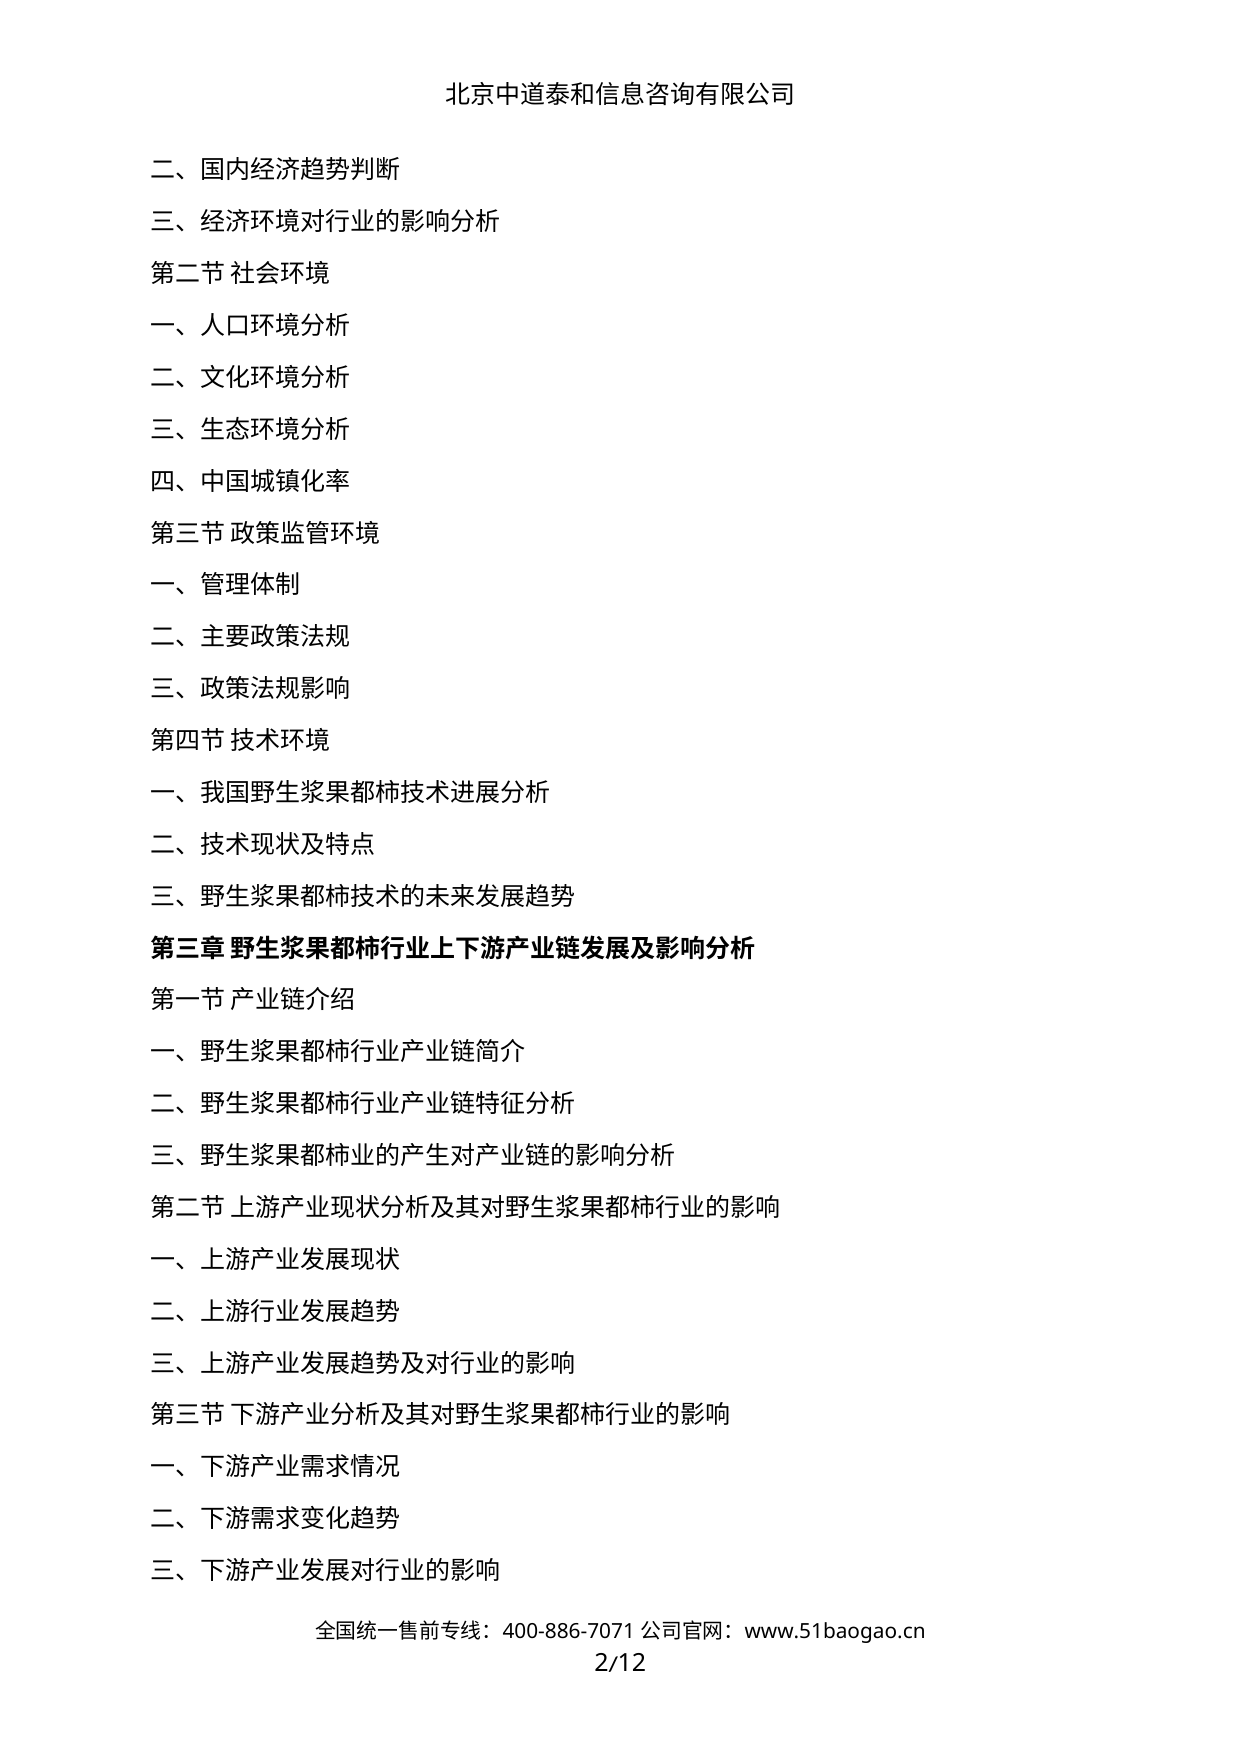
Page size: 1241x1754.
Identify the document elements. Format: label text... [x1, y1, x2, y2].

text 第三节 政策监管环境 [150, 513, 1090, 549]
text 第三节 下游产业分析及其对野生浆果都柿行业的影响 [150, 1395, 1090, 1431]
text 三、野生浆果都柿业的产生对产业链的影响分析 [150, 1136, 1090, 1172]
text 二、技术现状及特点 [150, 824, 1090, 861]
text 三、经济环境对行业的影响分析 [150, 202, 1090, 238]
text 三、生态环境分析 [150, 409, 1090, 446]
text 第二节 社会环境 [150, 254, 1090, 290]
text 第一节 产业链介绍 [150, 980, 1090, 1016]
text 一、我国野生浆果都柿技术进展分析 [150, 772, 1090, 809]
text 三、下游产业发展对行业的影响 [150, 1551, 1090, 1587]
text 一、下游产业需求情况 [150, 1447, 1090, 1483]
text 三、上游产业发展趋势及对行业的影响 [150, 1343, 1090, 1379]
text 一、上游产业发展现状 [150, 1239, 1090, 1276]
text 一、野生浆果都柿行业产业链简介 [150, 1032, 1090, 1068]
text 三、野生浆果都柿技术的未来发展趋势 [150, 876, 1090, 912]
text 二、文化环境分析 [150, 357, 1090, 394]
text 一、人口环境分析 [150, 306, 1090, 342]
text 第四节 技术环境 [150, 721, 1090, 757]
text 二、下游需求变化趋势 [150, 1499, 1090, 1535]
text 二、国内经济趋势判断 [150, 150, 1090, 186]
text 三、政策法规影响 [150, 669, 1090, 705]
text 二、主要政策法规 [150, 617, 1090, 653]
text 第二节 上游产业现状分析及其对野生浆果都柿行业的影响 [150, 1187, 1090, 1224]
text 第三章 野生浆果都柿行业上下游产业链发展及影响分析 [150, 928, 1090, 964]
text 四、中国城镇化率 [150, 461, 1090, 497]
text 二、野生浆果都柿行业产业链特征分析 [150, 1084, 1090, 1120]
text 二、上游行业发展趋势 [150, 1291, 1090, 1327]
text 一、管理体制 [150, 565, 1090, 601]
